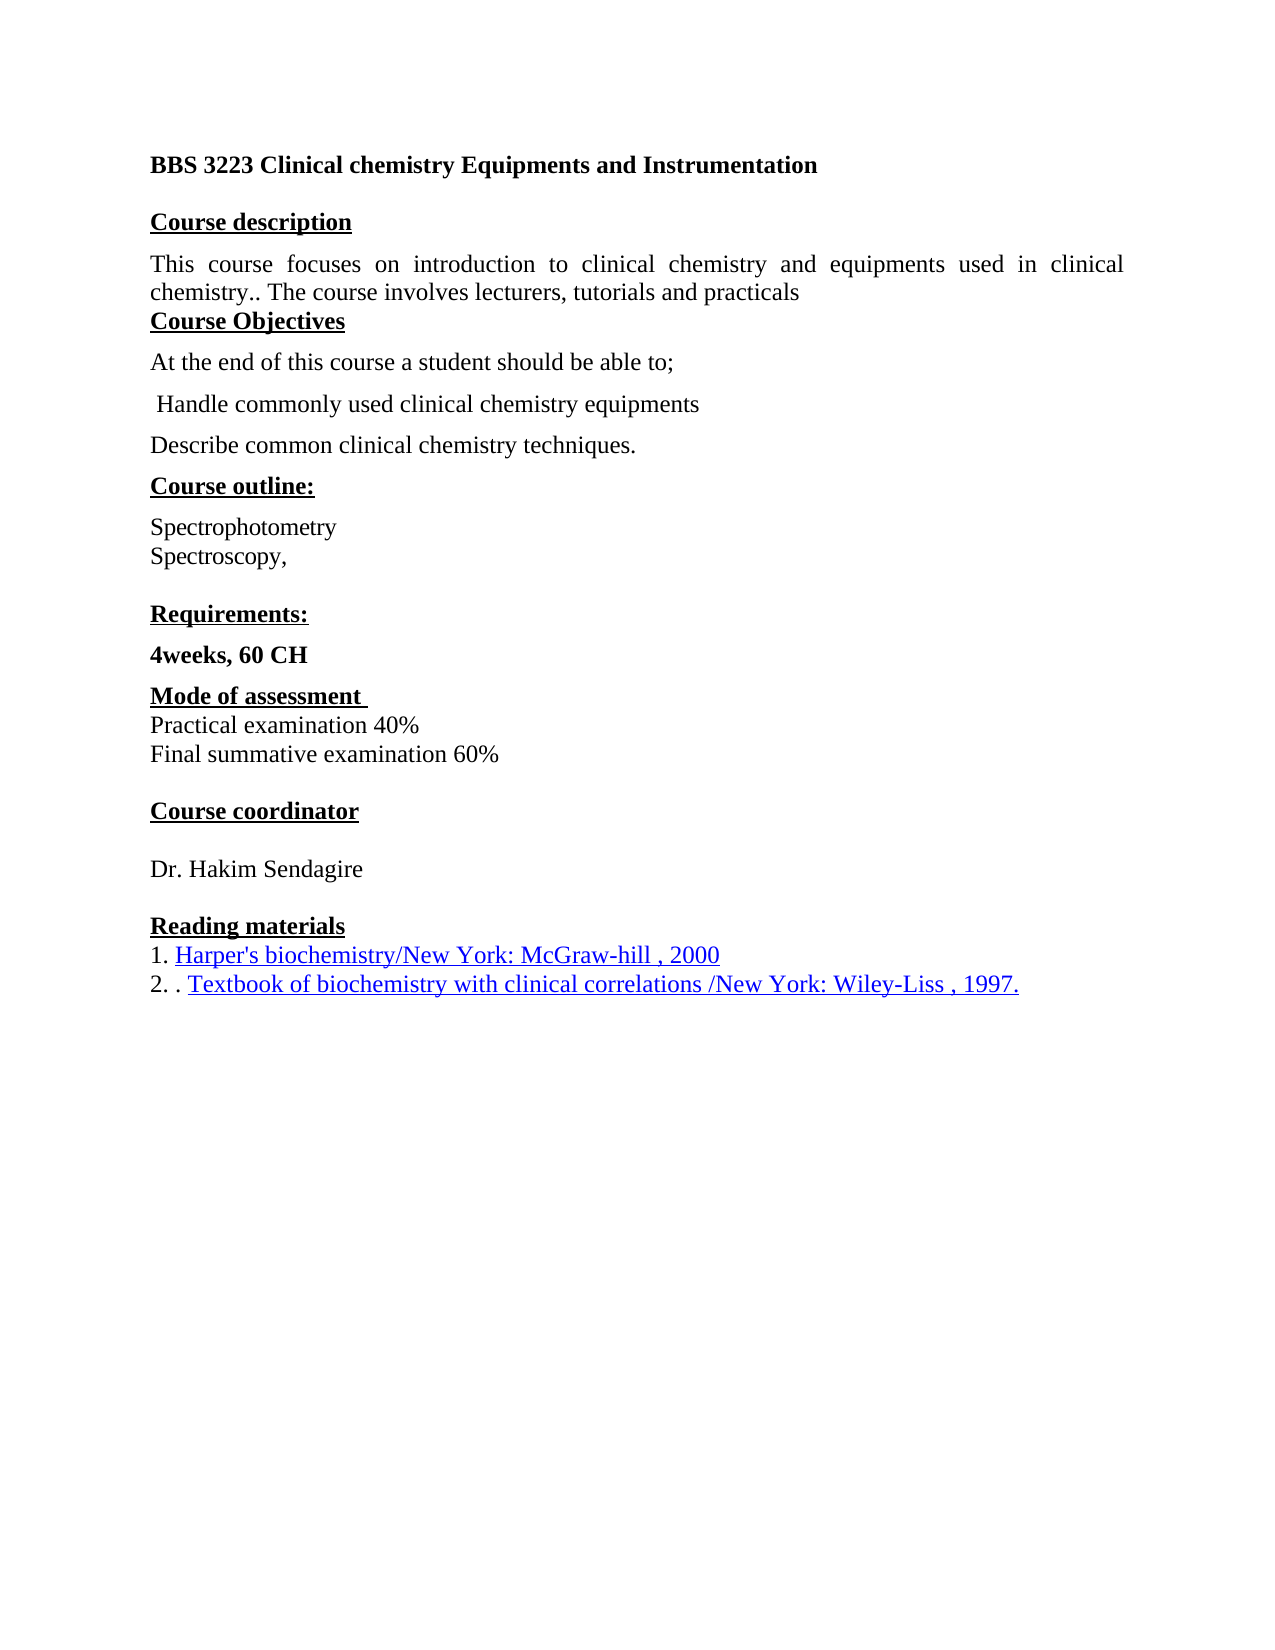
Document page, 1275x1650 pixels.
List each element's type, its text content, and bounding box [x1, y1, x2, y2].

text Course description [150, 207, 1125, 236]
text Course outline: [150, 471, 1125, 500]
text At the end of this course a student should be able to; [150, 347, 1125, 376]
text Spectroscopy, [150, 541, 1125, 570]
text This course focuses on introduction to clinical chemistry and equipments used in clinical chemistry.. The course involves lecturers, tutorials and practicals [150, 249, 1125, 306]
text 1. Harper's biochemistry/New York: McGraw-hill , 2000 [150, 940, 1125, 969]
text Final summative examination 60% [150, 739, 1125, 767]
text Course Objectives [150, 306, 1125, 335]
text 2. . Textbook of biochemistry with clinical correlations /New York: Wiley-Liss , 1997. [150, 969, 1125, 997]
text Spectrophotometry [150, 512, 1125, 541]
text Requirements: [150, 599, 1125, 627]
text Dr. Hakim Sendagire [150, 854, 1125, 882]
text Mode of assessment [150, 681, 1125, 710]
text materials [150, 911, 1125, 940]
text 4weeks, 60 CH [150, 640, 1125, 669]
text Practical examination 40% [150, 710, 1125, 739]
text Handle commonly used clinical chemistry equipments [150, 389, 1125, 417]
text Course coordinator [150, 796, 1125, 825]
text BBS 3223 Clinical chemistry Equipments and Instrumentation [150, 150, 1125, 179]
text Describe common clinical chemistry techniques. [150, 430, 1125, 459]
